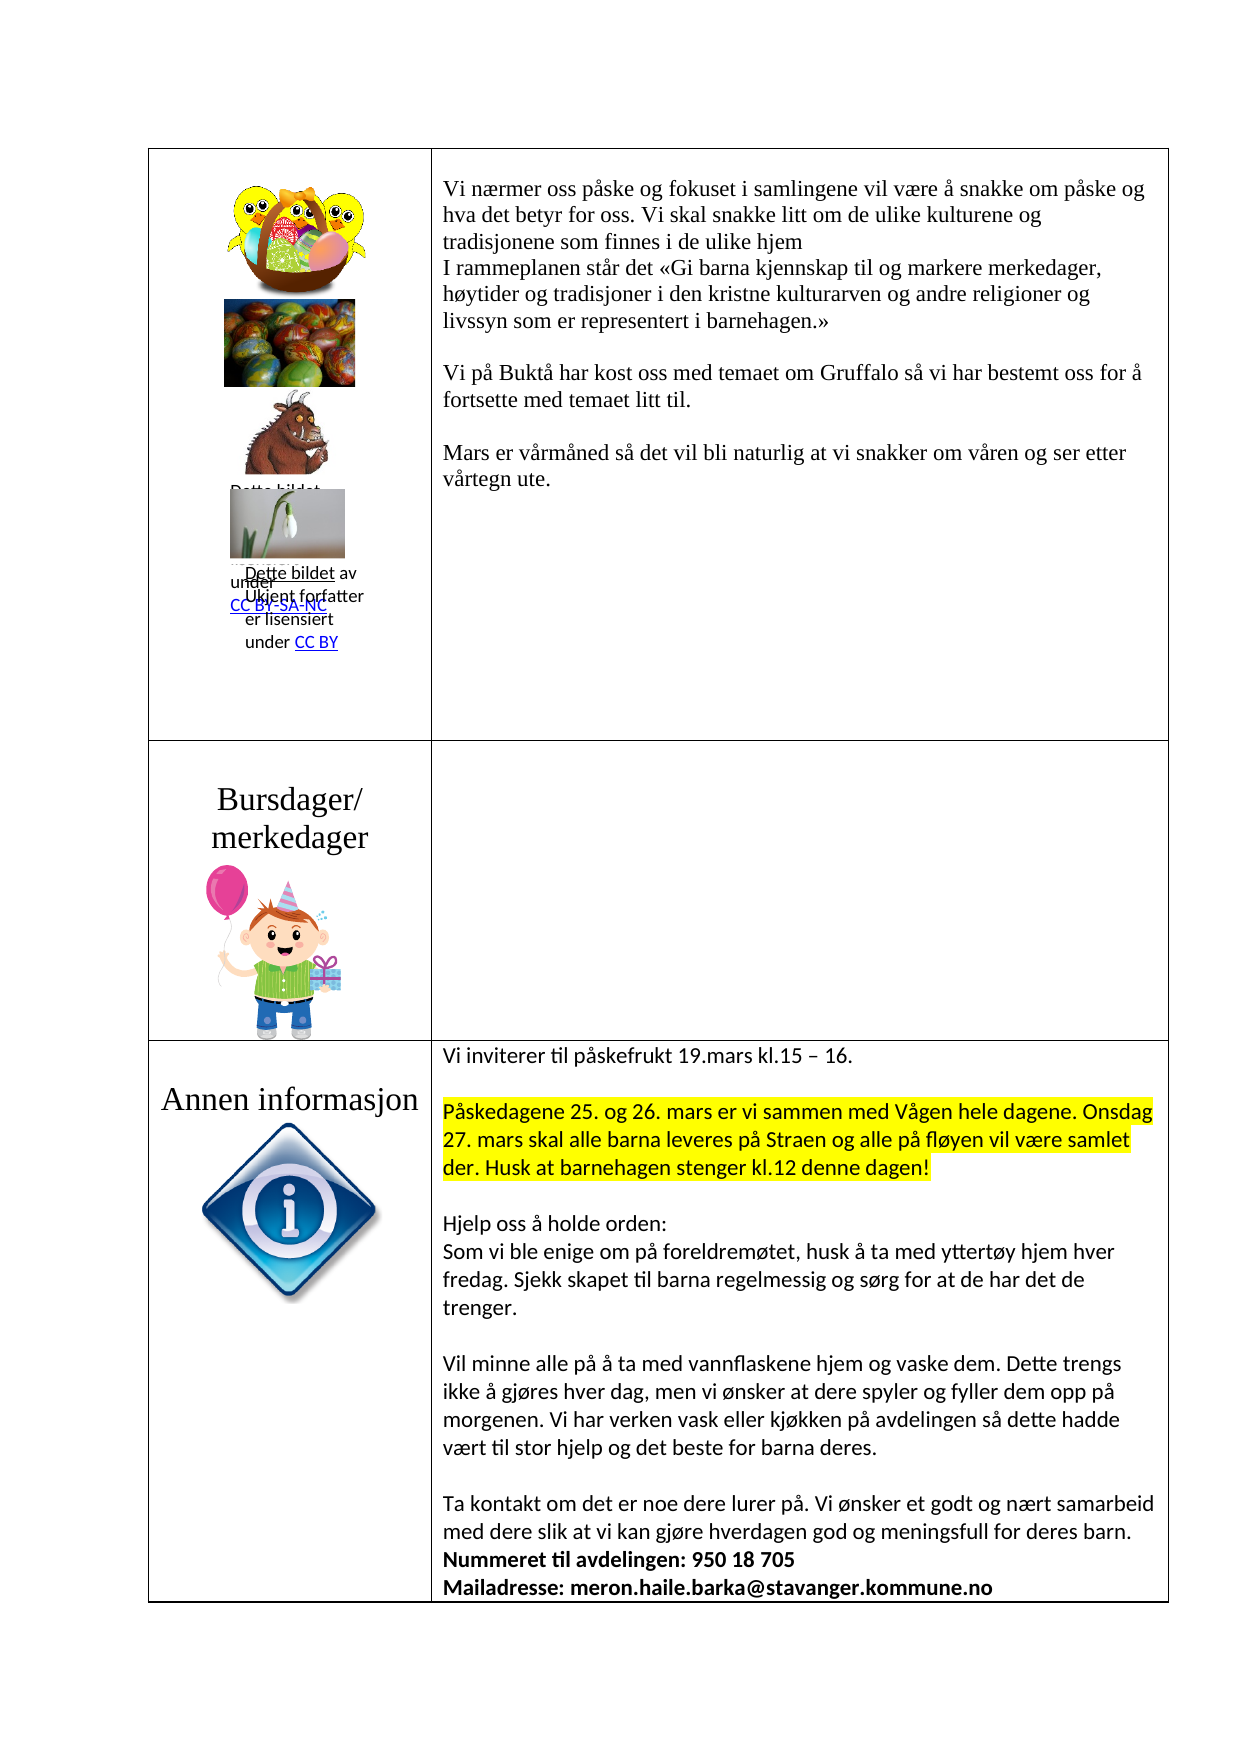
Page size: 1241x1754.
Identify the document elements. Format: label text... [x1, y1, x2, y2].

table_cell Annen informasjon [149, 1041, 431, 1601]
picture [196, 1117, 383, 1304]
table_cell [432, 741, 1168, 1040]
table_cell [149, 149, 431, 740]
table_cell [432, 149, 1168, 740]
picture [215, 389, 349, 474]
picture [224, 186, 366, 387]
table_cell Vi inviterer til påskefrukt 19.mars kl.15 – 16. Påskedagene 25. og 26. mars er vi sammen med Vågen hele dagene. Onsdag 27. mars skal alle barna leveres på Straen og alle på fløyen vil være samlet der. Husk at barnehagen stenger kl.12 denne dagen! Hjelp oss å holde orden: Som vi ble enige om på foreldremøtet, husk å ta med yttertøy hjem hver fredag. Sjekk skapet til barna regelmessig og sørg for at de har det de trenger. Vil minne alle på å ta med vannflaskene hjem og vaske dem. Dette trengs ikke å gjøres hver dag, men vi ønsker at dere spyler og fyller dem opp på morgenen. Vi har verken vask eller kjøkken på avdelingen så dette hadde vært til stor hjelp og det beste for barna deres. Ta kontakt om det er noe dere lurer på. Vi ønsker et godt og nært samarbeid med dere slik at vi kan gjøre hverdagen god og meningsfull for deres barn. Nummeret til avdelingen: 950 18 705 Mailadresse: meron.haile.barka@stavanger.kommune.no [432, 1041, 1168, 1601]
picture [230, 489, 345, 558]
table_cell Bursdager/ merkedager [149, 741, 431, 1040]
